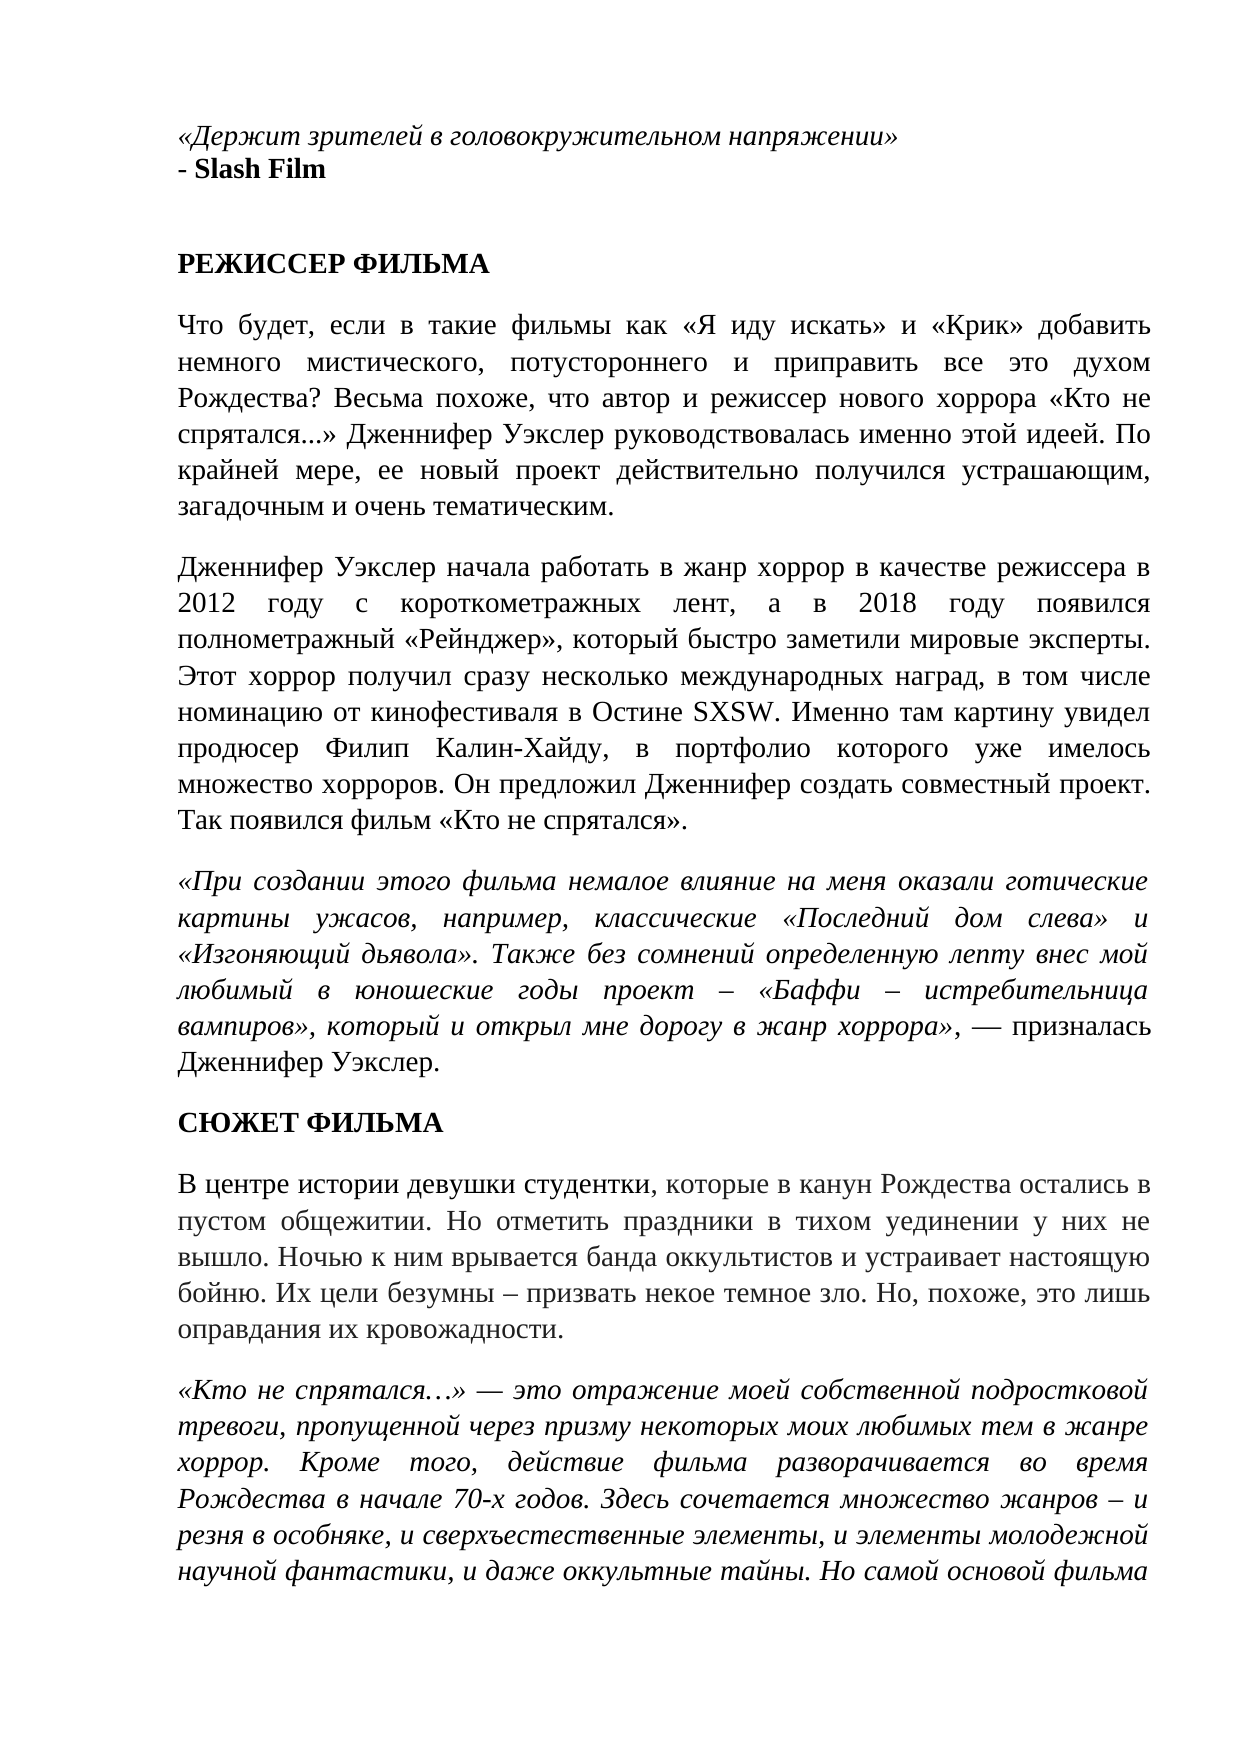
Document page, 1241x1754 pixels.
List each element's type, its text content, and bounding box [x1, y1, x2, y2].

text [177, 1372, 1152, 1587]
text - Slash Film [177, 152, 1152, 185]
text В центре истории девушки студентки, которые в канун Рождества остались в пустом общежитии. Но отметить праздники в тихом уединении у них не вышло. Ночью к ним врывается банда оккультистов и устраивает настоящую бойню. Их цели безумны – призвать некое темное зло. Но, похоже, это лишь оправдания их кровожадности. [177, 1167, 1152, 1203]
text «Держит зрителей в головокружительном напряжении» [177, 118, 1152, 152]
text Дженнифер Уэкслер начала работать в жанр хоррор в качестве режиссера в 2012 году с короткометражных лент, а в 2018 году появился полнометражный «Рейнджер», который быстро заметили мировые эксперты. Этот хоррор получил сразу несколько международных наград, в том числе номинацию от кинофестиваля в Остине SXSW. Именно там картину увидел продюсер Филип Калин-Хайду, в портфолио которого уже имелось множество хорроров. Он предложил Дженнифер создать совместный проект. Так появился фильм «Кто не спрятался». [177, 549, 1152, 836]
text СЮЖЕТ ФИЛЬМА [177, 1105, 1152, 1139]
text «При создании этого фильма немалое влияние на меня оказали готические картины ужасов, например, классические «Последний дом слева» и «Изгоняющий дьявола». Также без сомнений определенную лепту внес мой любимый в юношеские годы проект – «Баффи – истребительница вампиров», который и открыл мне дорогу в жанр хоррора», — призналась Дженнифер Уэкслер. [177, 863, 1152, 1078]
text Что будет, если в такие фильмы как «Я иду искать» и «Крик» добавить немного мистического, потустороннего и приправить все это духом Рождества? Весьма похоже, что автор и режиссер нового хоррора «Кто не спрятался...» Дженнифер Уэкслер руководствовалась именно этой идеей. По крайней мере, ее новый проект действительно получился устрашающим, загадочным и очень тематическим. [177, 307, 1152, 522]
text В центре истории девушки студентки, которые в канун Рождества остались в пустом общежитии. Но отметить праздники в тихом уединении у них не вышло. Ночью к ним врывается банда оккультистов и устраивает настоящую бойню. Их цели безумны – призвать некое темное зло. Но, похоже, это лишь оправдания их кровожадности. [177, 1308, 1152, 1345]
text РЕЖИССЕР ФИЛЬМА [177, 246, 1152, 280]
